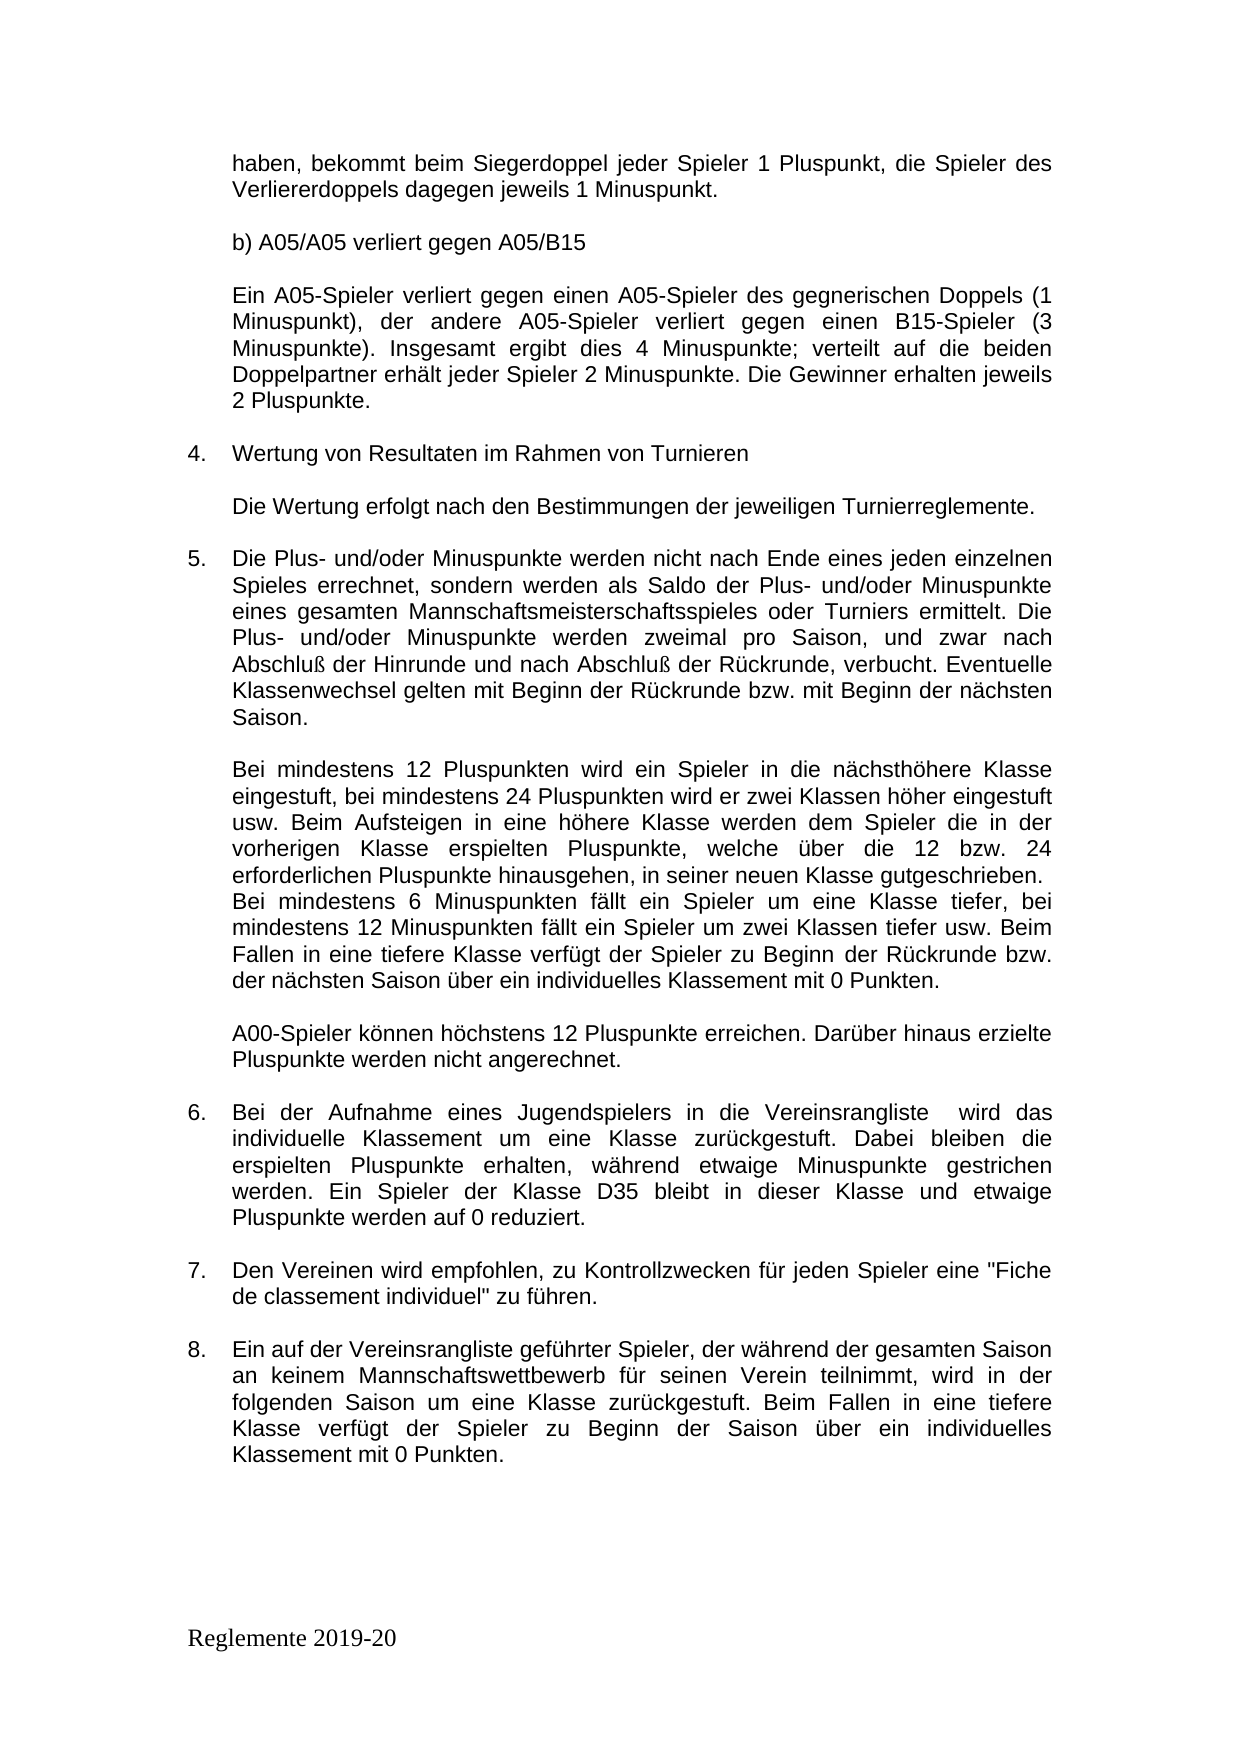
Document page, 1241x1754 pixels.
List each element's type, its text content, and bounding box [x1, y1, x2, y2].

text 7. Den Vereinen wird empfohlen, zu Kontrollzwecken für jeden Spieler eine "Fiche de classement individuel" zu führen. [187, 1257, 1053, 1310]
text 8. Ein auf der Vereinsrangliste geführter Spieler, der während der gesamten Saison an keinem Mannschaftswettbewerb für seinen Verein teilnimmt, wird in der folgenden Saison um eine Klasse zurückgestuft. Beim Fallen in eine tiefere Klasse verfügt der Spieler zu Beginn der Saison über ein individuelles Klassement mit 0 Punkten. [187, 1336, 1053, 1468]
text Bei mindestens 6 Minuspunkten fällt ein Spieler um eine Klasse tiefer, bei mindestens 12 Minuspunkten fällt ein Spieler um zwei Klassen tiefer usw. Beim Fallen in eine tiefere Klasse verfügt der Spieler zu Beginn der Rückrunde bzw. der nächsten Saison über ein individuelles Klassement mit 0 Punkten. [232, 888, 1053, 993]
text Ein A05-Spieler verliert gegen einen A05-Spieler des gegnerischen Doppels (1 Minuspunkt), der andere A05-Spieler verliert gegen einen B15-Spieler (3 Minuspunkte). Insgesamt ergibt dies 4 Minuspunkte; verteilt auf die beiden Doppelpartner erhält jeder Spieler 2 Minuspunkte. Die Gewinner erhalten jeweils 2 Pluspunkte. [232, 282, 1053, 413]
text 5. Die Plus- und/oder Minuspunkte werden nicht nach Ende eines jeden einzelnen Spieles errechnet, sondern werden als Saldo der Plus- und/oder Minuspunkte eines gesamten Mannschaftsmeisterschaftsspieles oder Turniers ermittelt. Die Plus- und/oder Minuspunkte werden zweimal pro Saison, und zwar nach Abschluß der Hinrunde und nach Abschluß der Rückrunde, verbucht. Eventuelle Klassenwechsel gelten mit Beginn der Rückrunde bzw. mit Beginn der nächsten Saison. [187, 545, 1053, 730]
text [232, 150, 1053, 203]
text b) A05/A05 verliert gegen A05/B15 [232, 229, 1053, 255]
text Die Wertung erfolgt nach den Bestimmungen der jeweiligen Turnierreglemente. [187, 493, 1053, 519]
text 6. Bei der Aufnahme eines Jugendspielers in die Vereinsrangliste wird das individuelle Klassement um eine Klasse zurückgestuft. Dabei bleiben die erspielten Pluspunkte erhalten, während etwaige Minuspunkte gestrichen werden. Ein Spieler der Klasse D35 bleibt in dieser Klasse und etwaige Pluspunkte werden auf 0 reduziert. [187, 1099, 1053, 1231]
text A00-Spieler können höchstens 12 Pluspunkte erreichen. Darüber hinaus erzielte Pluspunkte werden nicht angerechnet. [232, 1020, 1053, 1072]
text Bei mindestens 12 Pluspunkten wird ein Spieler in die nächsthöhere Klasse eingestuft, bei mindestens 24 Pluspunkten wird er zwei Klassen höher eingestuft usw. Beim Aufsteigen in eine höhere Klasse werden dem Spieler die in der vorherigen Klasse erspielten Pluspunkte, welche über die 12 bzw. 24 erforderlichen Pluspunkte hinausgehen, in seiner neuen Klasse gutgeschrieben. [232, 756, 1053, 888]
text 4. Wertung von Resultaten im Rahmen von Turnieren [187, 440, 1053, 466]
